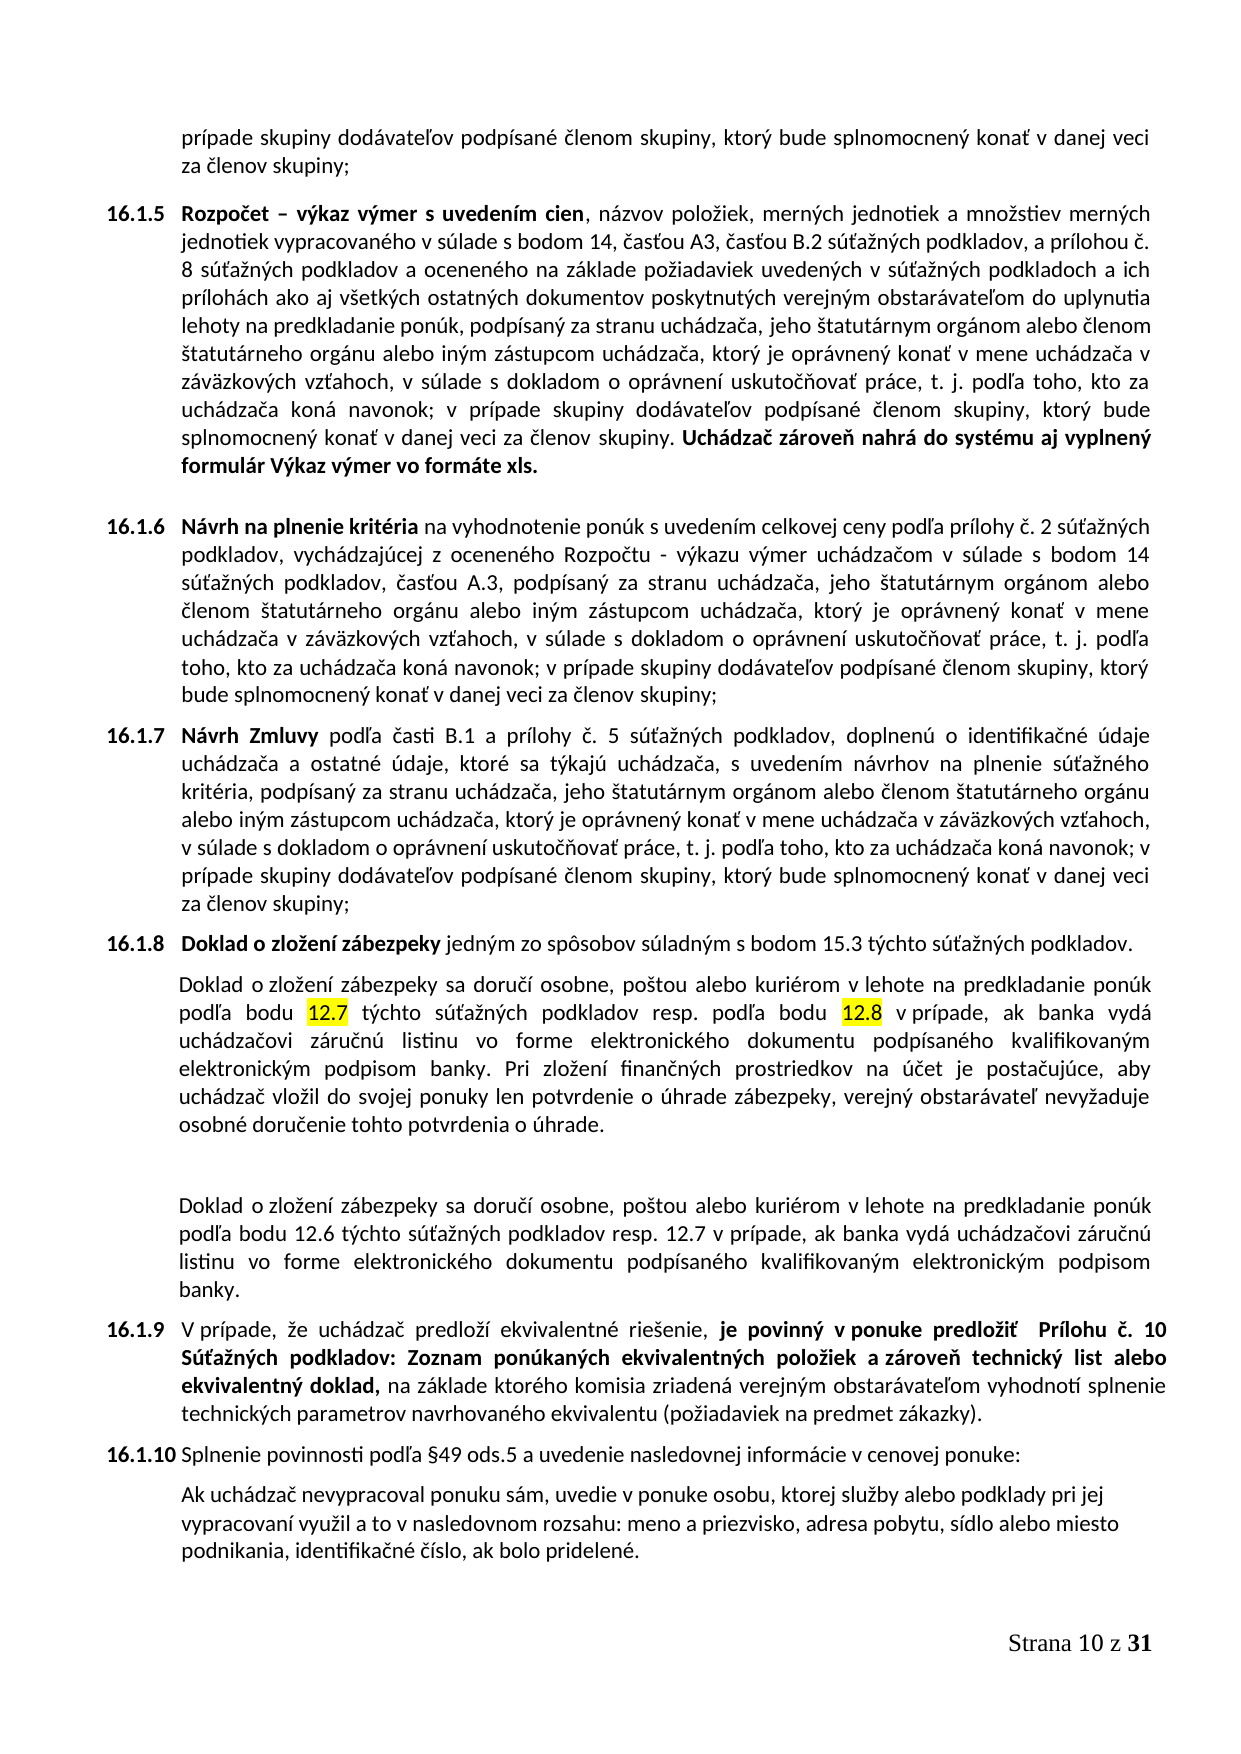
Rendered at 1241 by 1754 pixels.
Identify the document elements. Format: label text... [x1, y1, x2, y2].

list Návrh na plnenie kritéria na vyhodnotenie ponúk s uvedením celkovej ceny podľa prílohy č. 2 súťažných podkladov, vychádzajúcej z oceneného Rozpočtu - výkazu výmer uchádzačom v súlade s bodom 14 súťažných podkladov, časťou A.3, podpísaný za stranu uchádzača, jeho štatutárnym orgánom alebo členom štatutárneho orgánu alebo iným zástupcom uchádzača, ktorý je oprávnený konať v mene uchádzača v záväzkových vzťahoch, v súlade s dokladom o oprávnení uskutočňovať práce, t. j. podľa toho, kto za uchádzača koná navonok; v prípade skupiny dodávateľov podpísané členom skupiny, ktorý bude splnomocnený konať v danej veci za členov skupiny; [106, 512, 1151, 709]
list Doklad o zložení zábezpeky sa doručí osobne, poštou alebo kuriérom v lehote na predkladanie ponúk podľa bodu 12.7 týchto súťažných podkladov resp. podľa bodu 12.8 v prípade, ak banka vydá uchádzačovi záručnú listinu vo forme elektronického dokumentu podpísaného kvalifikovaným elektronickým podpisom banky. Pri zložení finančných prostriedkov na účet je postačujúce, aby uchádzač vložil do svojej ponuky len potvrdenie o úhrade zábezpeky, verejný obstarávateľ nevyžaduje osobné doručenie tohto potvrdenia o úhrade. [178, 970, 1152, 1138]
list Rozpočet – výkaz výmer s uvedením cien, názvov položiek, merných jednotiek a množstiev merných jednotiek vypracovaného v súlade s bodom 14, časťou A3, časťou B.2 súťažných podkladov, a prílohou č. 8 súťažných podkladov a oceneného na základe požiadaviek uvedených v súťažných podkladoch a ich prílohách ako aj všetkých ostatných dokumentov poskytnutých verejným obstarávateľom do uplynutia lehoty na predkladanie ponúk, podpísaný za stranu uchádzača, jeho štatutárnym orgánom alebo členom štatutárneho orgánu alebo iným zástupcom uchádzača, ktorý je oprávnený konať v mene uchádzača v záväzkových vzťahoch, v súlade s dokladom o oprávnení uskutočňovať práce, t. j. podľa toho, kto za uchádzača koná navonok; v prípade skupiny dodávateľov podpísané členom skupiny, ktorý bude splnomocnený konať v danej veci za členov skupiny. Uchádzač zároveň nahrá do systému aj vyplnený formulár Výkaz výmer vo formáte xls. [106, 199, 1152, 479]
list Doklad o zložení zábezpeky jedným zo spôsobov súladným s bodom 15.3 týchto súťažných podkladov. [106, 929, 1152, 958]
list V prípade, že uchádzač predloží ekvivalentné riešenie, je povinný v ponuke predložiť Prílohu č. 10 Súťažných podkladov: Zoznam ponúkaných ekvivalentných položiek a zároveň technický list alebo ekvivalentný doklad, na základe ktorého komisia zriadená verejným obstarávateľom vyhodnotí splnenie technických parametrov navrhovaného ekvivalentu (požiadaviek na predmet zákazky). [106, 1316, 1167, 1428]
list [106, 123, 1152, 179]
text Doklad o zložení zábezpeky sa doručí osobne, poštou alebo kuriérom v lehote na predkladanie ponúk podľa bodu 12.6 týchto súťažných podkladov resp. 12.7 v prípade, ak banka vydá uchádzačovi záručnú listinu vo forme elektronického dokumentu podpísaného kvalifikovaným elektronickým podpisom banky. [178, 1191, 1152, 1303]
list Návrh Zmluvy podľa časti B.1 a prílohy č. 5 súťažných podkladov, doplnenú o identifikačné údaje uchádzača a ostatné údaje, ktoré sa týkajú uchádzača, s uvedením návrhov na plnenie súťažného kritéria, podpísaný za stranu uchádzača, jeho štatutárnym orgánom alebo členom štatutárneho orgánu alebo iným zástupcom uchádzača, ktorý je oprávnený konať v mene uchádzača v záväzkových vzťahoch, v súlade s dokladom o oprávnení uskutočňovať práce, t. j. podľa toho, kto za uchádzača koná navonok; v prípade skupiny dodávateľov podpísané členom skupiny, ktorý bude splnomocnený konať v danej veci za členov skupiny; [106, 721, 1152, 917]
list Splnenie povinnosti podľa §49 ods.5 a uvedenie nasledovnej informácie v cenovej ponuke: [106, 1440, 1167, 1468]
list Ak uchádzač nevypracoval ponuku sám, uvedie v ponuke osobu, ktorej služby alebo podklady pri jej vypracovaní využil a to v nasledovnom rozsahu: meno a priezvisko, adresa pobytu, sídlo alebo miesto podnikania, identifikačné číslo, ak bolo pridelené. [181, 1481, 1167, 1565]
